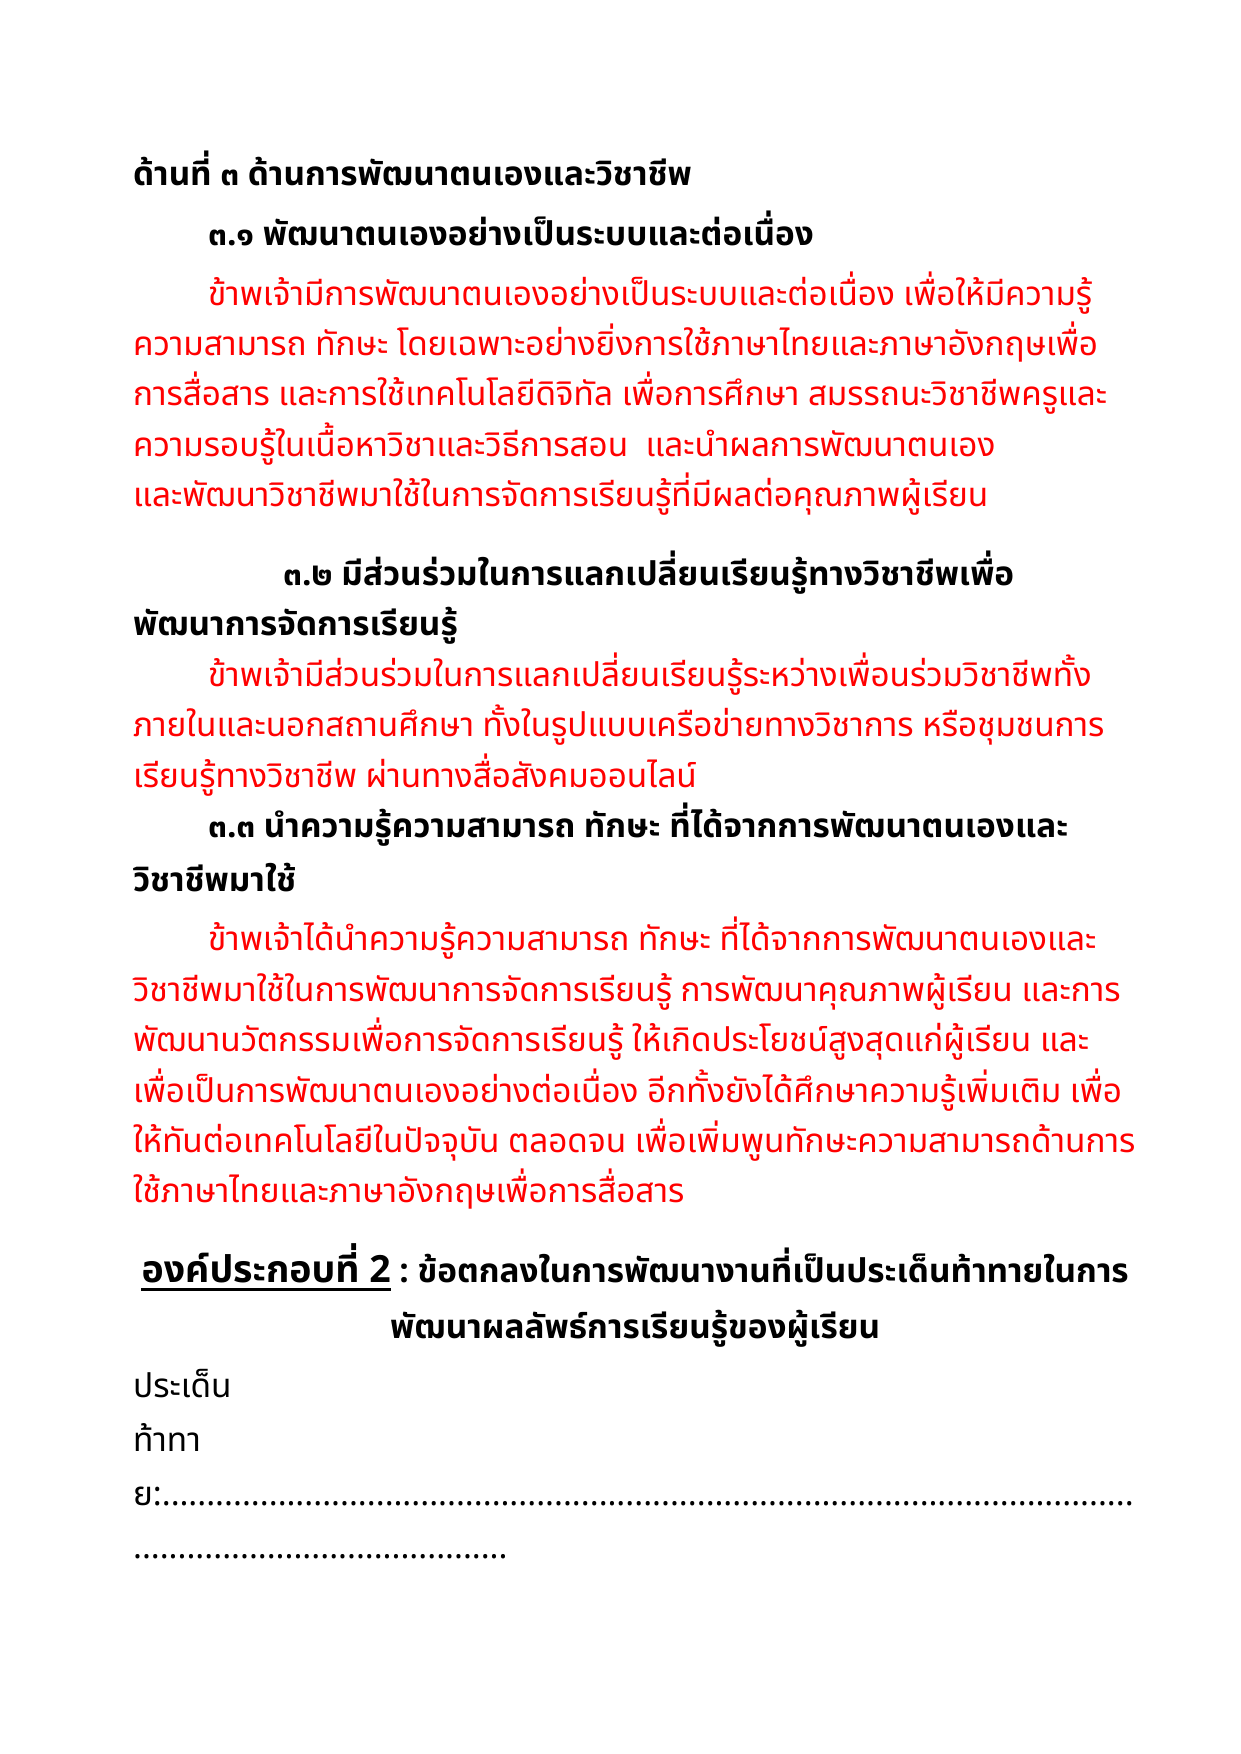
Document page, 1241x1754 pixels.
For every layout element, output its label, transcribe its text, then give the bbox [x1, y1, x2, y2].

text ๓.๓ นำความรู้ความสามารถ ทักษะ ที่ได้จากการพัฒนาตนเองและวิชาชีพมาใช้ [133, 802, 1137, 906]
text ๓.๑ พัฒนาตนเองอย่างเป็นระบบและต่อเนื่อง [133, 210, 1137, 260]
text ประเด็นท้าทาย:....................................................................................................................................................... [133, 1362, 1137, 1568]
text ด้านที่ ๓ ด้านการพัฒนาตนเองและวิชาชีพ [133, 150, 1137, 200]
text และพัฒนาวิชาชีพมาใช้ในการจัดการเรียนรู้ที่มีผลต่อคุณภาพผู้เรียน [133, 471, 1137, 522]
text ข้าพเจ้ามีส่วนร่วมในการแลกเปลี่ยนเรียนรู้ระหว่างเพื่อนร่วมวิชาชีพทั้งภายในและนอกสถานศึกษา ทั้งในรูปแบบเครือข่ายทางวิชาการ หรือชุมชนการเรียนรู้ทางวิชาชีพ ผ่านทางสื่อสังคมออนไลน์ [133, 651, 1137, 802]
text ๓.๒ มีส่วนร่วมในการแลกเปลี่ยนเรียนรู้ทางวิชาชีพเพื่อพัฒนาการจัดการเรียนรู้ [133, 550, 1137, 651]
text ข้าพเจ้าได้นำความรู้ความสามารถ ทักษะ ที่ได้จากการพัฒนาตนเองและวิชาชีพมาใช้ในการพัฒนาการจัดการเรียนรู้ การพัฒนาคุณภาพผู้เรียน และการพัฒนานวัตกรรมเพื่อการจัดการเรียนรู้ ให้เกิดประโยชน์สูงสุดแก่ผู้เรียน และเพื่อเป็นการพัฒนาตนเองอย่างต่อเนื่อง อีกทั้งยังได้ศึกษาความรู้เพิ่มเติม เพื่อให้ทันต่อเทคโนโลยีในปัจจุบัน ตลอดจน เพื่อเพิ่มพูนทักษะความสามารถด้านการใช้ภาษาไทยและภาษาอังกฤษเพื่อการสื่อสาร [133, 915, 1137, 1218]
text องค์ประกอบที่ 2 : ข้อตกลงในการพัฒนางานที่เป็นประเด็นท้าทายในการพัฒนาผลลัพธ์การเรียนรู้ของผู้เรียน [133, 1243, 1137, 1353]
text ข้าพเจ้ามีการพัฒนาตนเองอย่างเป็นระบบและต่อเนื่อง เพื่อให้มีความรู้ความสามารถ ทักษะ โดยเฉพาะอย่างยิ่งการใช้ภาษาไทยและภาษาอังกฤษเพื่อการสื่อสาร และการใช้เทคโนโลยีดิจิทัล เพื่อการศึกษา สมรรถนะวิชาชีพครูและความรอบรู้ในเนื้อหาวิชาและวิธีการสอน และนำผลการพัฒนาตนเอง [133, 269, 1137, 471]
